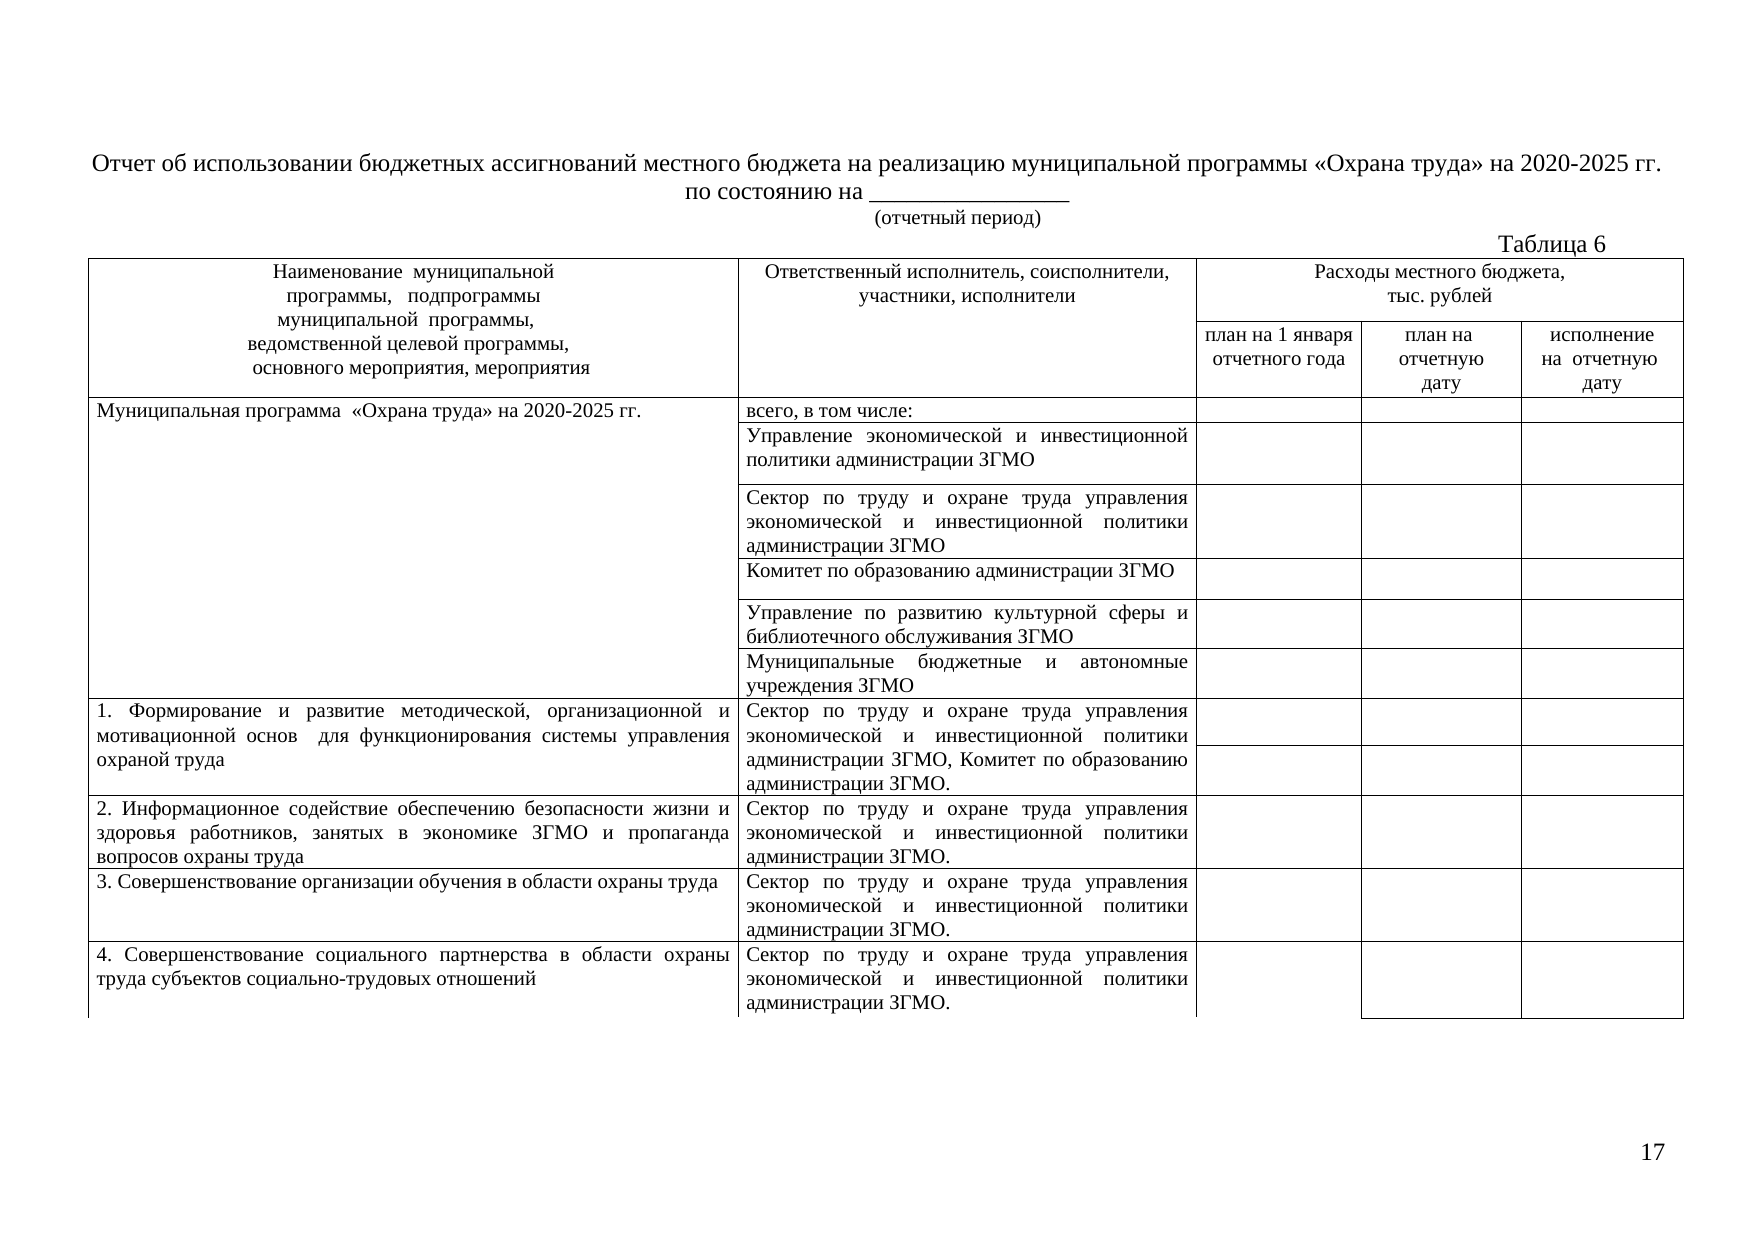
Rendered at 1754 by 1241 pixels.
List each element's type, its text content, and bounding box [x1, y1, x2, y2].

text (отчетный период) [89, 205, 1665, 229]
table_cell [1522, 485, 1683, 557]
table_cell [1522, 559, 1683, 599]
table_cell [1522, 423, 1683, 484]
table_cell [1362, 485, 1521, 557]
table_cell [1197, 559, 1361, 599]
table_cell [1522, 398, 1683, 422]
table_cell [1522, 796, 1683, 868]
table_cell [1197, 600, 1361, 648]
text по состоянию на ________________ [89, 176, 1665, 205]
table_cell [1197, 423, 1361, 484]
table_cell [1362, 746, 1521, 795]
table_cell исполнение на отчетную дату [1522, 322, 1683, 397]
table_cell [1362, 699, 1521, 745]
table_cell Комитет по образованию администрации ЗГМО [739, 559, 1196, 599]
table_cell Сектор по труду и охране труда управления экономической и инвестиционной политики администрации ЗГМО. [739, 869, 1196, 941]
table_cell Управление по развитию культурной сферы и библиотечного обслуживания ЗГМО [739, 600, 1196, 648]
table_cell [1522, 942, 1683, 1018]
table_cell [1522, 746, 1683, 795]
table_cell [1362, 649, 1521, 697]
table_header Наименование муниципальной программы, подпрограммы муниципальной программы, ведомственной целевой программы, основного мероприятия, мероприятия [89, 259, 738, 397]
table_cell [1197, 649, 1361, 697]
table_cell Сектор по труду и охране труда управления экономической и инвестиционной политики администрации ЗГМО [739, 485, 1196, 557]
table_cell 3. Совершенствование организации обучения в области охраны труда [89, 869, 738, 941]
table_cell [1522, 649, 1683, 697]
table_cell [1362, 398, 1521, 422]
table_cell [1197, 796, 1361, 868]
table_cell Сектор по труду и охране труда управления экономической и инвестиционной политики администрации ЗГМО, Комитет по образованию администрации ЗГМО. [739, 699, 1196, 795]
table_cell всего, в том числе: [739, 398, 1196, 422]
table_cell Сектор по труду и охране труда управления экономической и инвестиционной политики администрации ЗГМО. [738, 942, 1196, 1018]
table_header Расходы местного бюджета, тыс. рублей [1197, 259, 1683, 321]
table_cell [1522, 869, 1683, 941]
table_header Ответственный исполнитель, соисполнители, участники, исполнители [739, 259, 1196, 397]
table_cell Сектор по труду и охране труда управления экономической и инвестиционной политики администрации ЗГМО. [739, 796, 1196, 868]
text Таблица 6 [89, 229, 1665, 258]
table_cell [1362, 869, 1521, 941]
text Отчет об использовании бюджетных ассигнований местного бюджета на реализацию муниципальной программы «Охрана труда» на 2020-2025 гг. [89, 148, 1665, 176]
table_cell Управление экономической и инвестиционной политики администрации ЗГМО [739, 423, 1196, 484]
table_cell [1362, 423, 1521, 484]
table_cell [1522, 699, 1683, 745]
table_cell [1362, 600, 1521, 648]
table_cell [1197, 746, 1361, 795]
table_cell Муниципальная программа «Охрана труда» на 2020-2025 гг. [89, 398, 738, 697]
table_cell [1196, 942, 1361, 1018]
table_cell 1. Формирование и развитие методической, организационной и мотивационной основ для функционирования системы управления охраной труда [89, 699, 738, 795]
table_cell [1197, 699, 1361, 745]
table_cell [1522, 600, 1683, 648]
table_cell план на 1 января отчетного года [1197, 322, 1361, 397]
table_cell [1362, 796, 1521, 868]
table_cell [1362, 559, 1521, 599]
table_cell Муниципальные бюджетные и автономные учреждения ЗГМО [739, 649, 1196, 697]
table_cell [1197, 485, 1361, 557]
table_cell план на отчетную дату [1362, 322, 1521, 397]
table_cell 4. Совершенствование социального партнерства в области охраны труда субъектов социально-трудовых отношений [89, 942, 738, 1018]
table_cell [1362, 942, 1521, 1018]
table_cell [1197, 398, 1361, 422]
table_cell [1197, 869, 1361, 941]
table_cell 2. Информационное содействие обеспечению безопасности жизни и здоровья работников, занятых в экономике ЗГМО и пропаганда вопросов охраны труда [89, 796, 738, 868]
